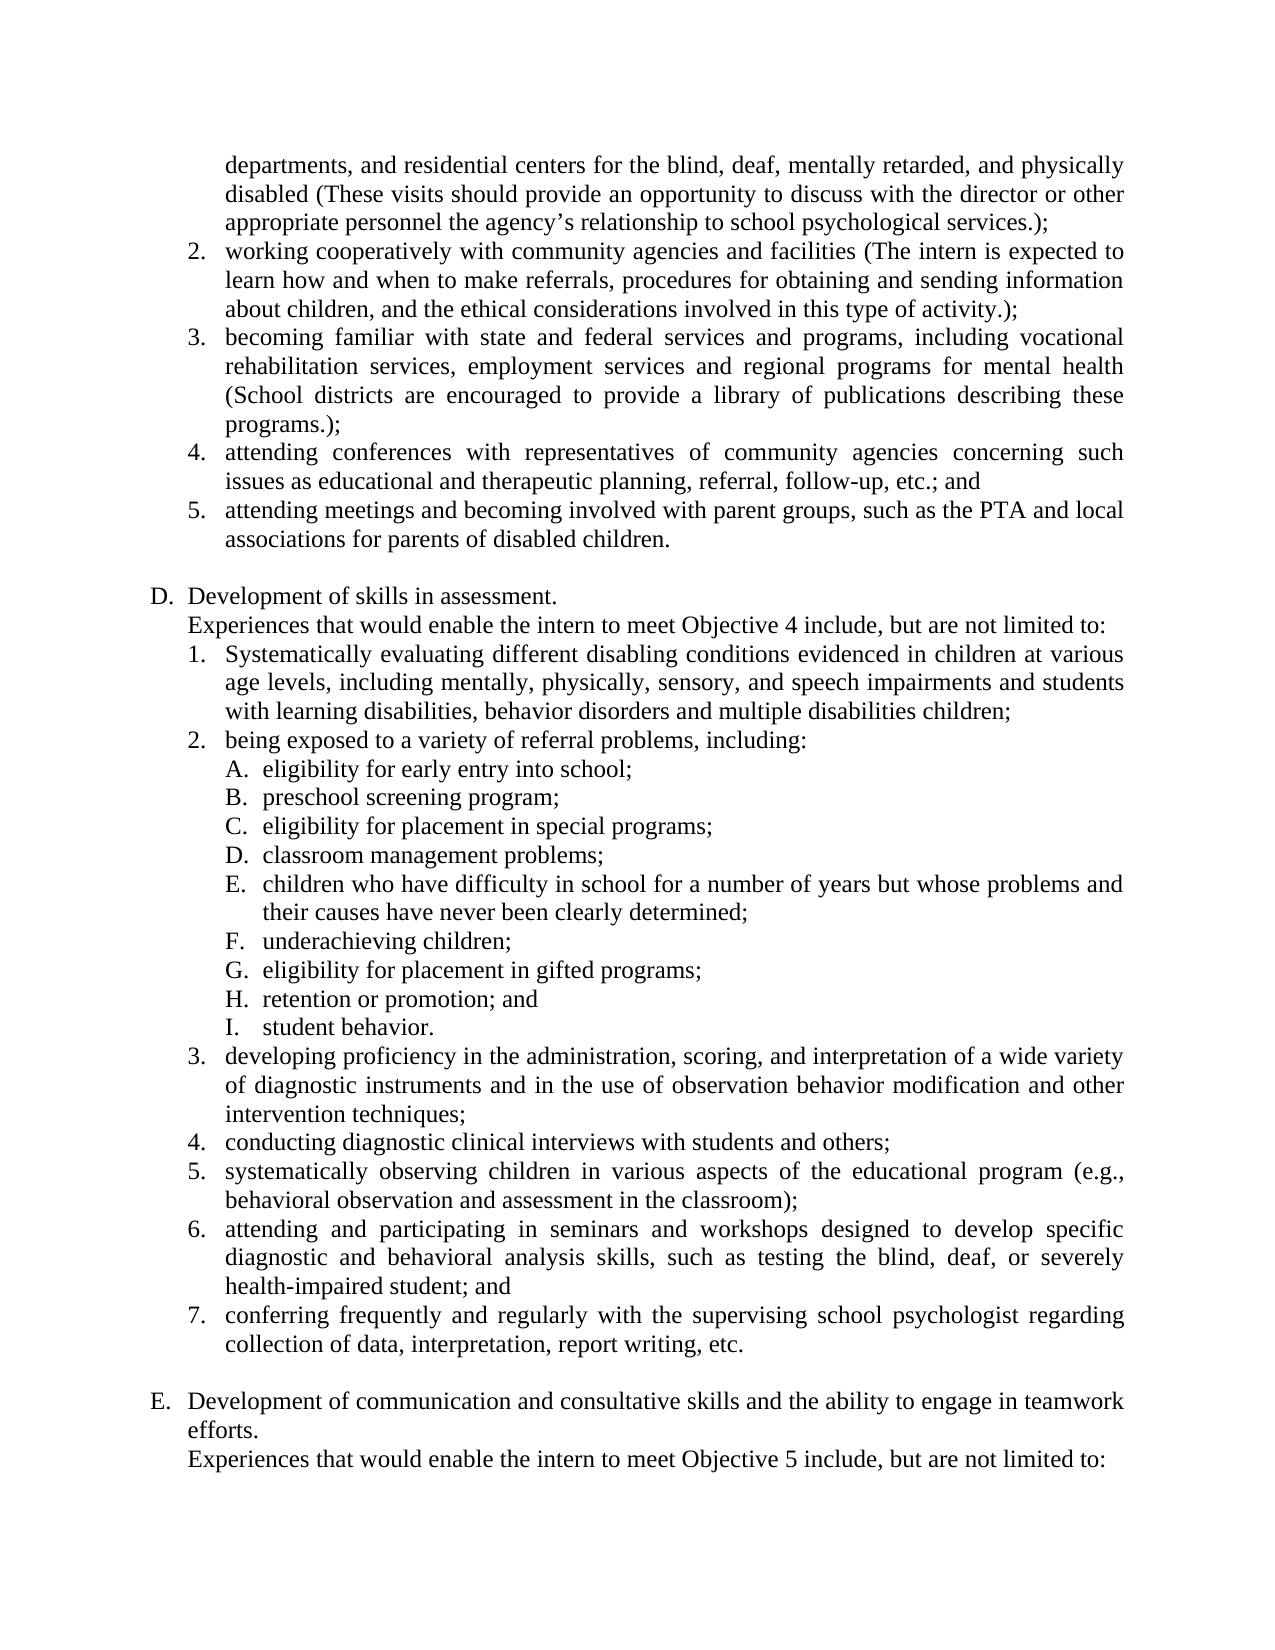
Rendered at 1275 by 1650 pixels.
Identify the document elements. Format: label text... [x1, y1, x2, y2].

text G. eligibility for placement in gifted programs; [225, 955, 1125, 984]
text D. Development of skills in assessment. [150, 581, 1125, 610]
text D. classroom management problems; [225, 840, 1125, 869]
text 7. conferring frequently and regularly with the supervising school psychologist regarding collection of data, interpretation, report writing, etc. [187, 1300, 1125, 1357]
text C. eligibility for placement in special programs; [225, 811, 1125, 840]
text Experiences that would enable the intern to meet Objective 5 include, but are not limited to: [150, 1444, 1125, 1472]
text E. children who have difficulty in school for a number of years but whose problems and their causes have never been clearly determined; [225, 869, 1125, 926]
text 6. attending and participating in seminars and workshops designed to develop specific diagnostic and behavioral analysis skills, such as testing the blind, deaf, or severely health-impaired student; and [187, 1214, 1125, 1300]
text 1. Systematically evaluating different disabling conditions evidenced in children at various age levels, including mentally, physically, sensory, and speech impairments and students with learning disabilities, behavior disorders and multiple disabilities children; [187, 639, 1125, 725]
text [187, 150, 1125, 236]
text 5. systematically observing children in various aspects of the educational program (e.g., behavioral observation and assessment in the classroom); [187, 1156, 1125, 1214]
text A. eligibility for early entry into school; [225, 754, 1125, 782]
text H. retention or promotion; and [225, 984, 1125, 1012]
text F. underachieving children; [225, 926, 1125, 955]
text B. preschool screening program; [225, 782, 1125, 811]
text 5. attending meetings and becoming involved with parent groups, such as the PTA and local associations for parents of disabled children. [187, 495, 1125, 552]
text I. student behavior. [225, 1012, 1125, 1041]
text 2. being exposed to a variety of referral problems, including: [187, 725, 1125, 754]
text 2. working cooperatively with community agencies and facilities (The intern is expected to learn how and when to make referrals, procedures for obtaining and sending information about children, and the ethical considerations involved in this type of activity.); [187, 236, 1125, 322]
text 4. conducting diagnostic clinical interviews with students and others; [187, 1127, 1125, 1156]
text Experiences that would enable the intern to meet Objective 4 include, but are not limited to: [150, 610, 1125, 639]
text 4. attending conferences with representatives of community agencies concerning such issues as educational and therapeutic planning, referral, follow-up, etc.; and [187, 437, 1125, 495]
text 3. becoming familiar with state and federal services and programs, including vocational rehabilitation services, employment services and regional programs for mental health (School districts are encouraged to provide a library of publications describing these programs.); [187, 322, 1125, 437]
text E. Development of communication and consultative skills and the ability to engage in teamwork efforts. [150, 1386, 1125, 1444]
text 3. developing proficiency in the administration, scoring, and interpretation of a wide variety of diagnostic instruments and in the use of observation behavior modification and other intervention techniques; [187, 1041, 1125, 1127]
